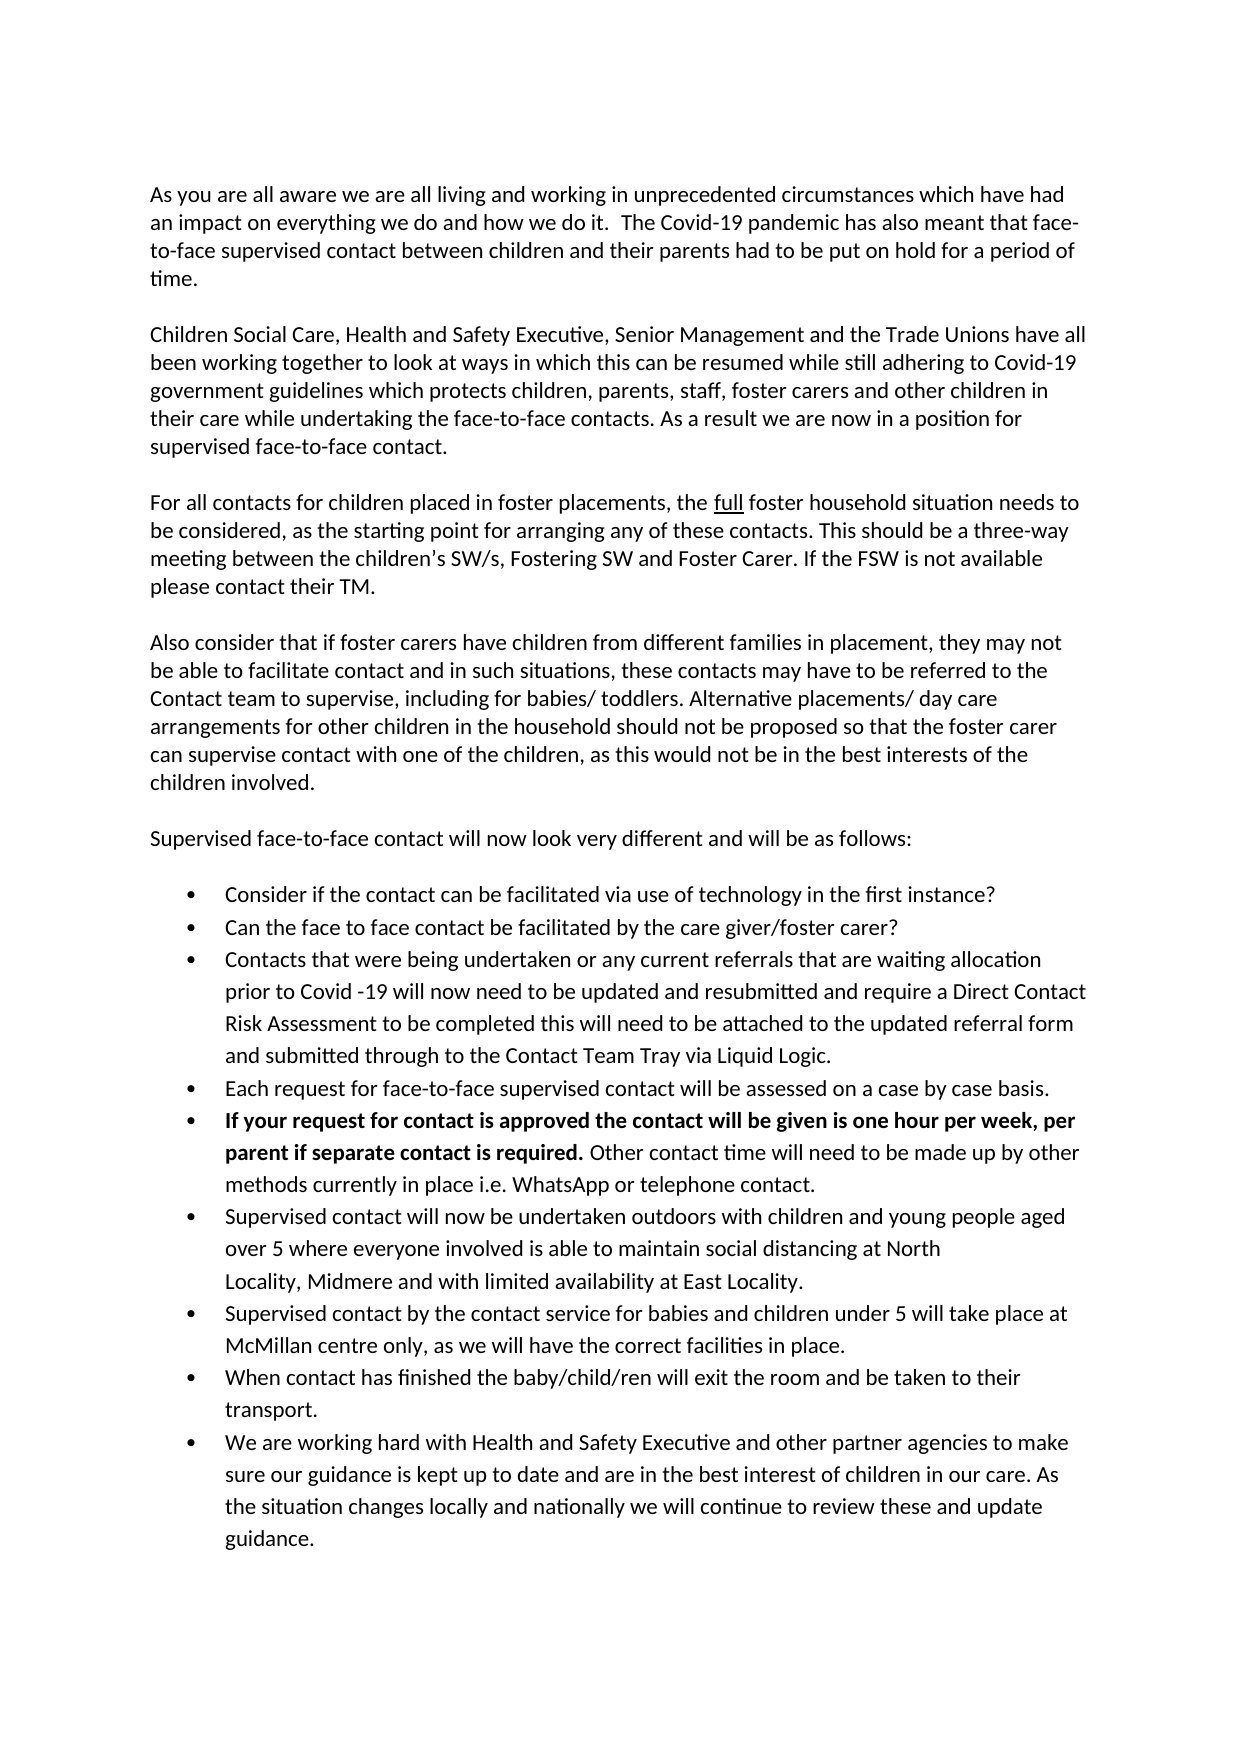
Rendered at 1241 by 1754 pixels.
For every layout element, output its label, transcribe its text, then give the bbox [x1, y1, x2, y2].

text Children Social Care, Health and Safety Executive, Senior Management and the Trade Unions have all been working together to look at ways in which this can be resumed while still adhering to Covid-19 government guidelines which protects children, parents, staff, foster carers and other children in their care while undertaking the face-to-face contacts. As a result we are now in a position for supervised face-to-face contact. [150, 320, 1090, 460]
list Can the face to face contact be facilitated by the care giver/foster carer? [187, 913, 1090, 941]
list Contacts that were being undertaken or any current referrals that are waiting allocation prior to Covid -19 will now need to be updated and resubmitted and require a Direct Contact Risk Assessment to be completed this will need to be attached to the updated referral form and submitted through to the Contact Team Tray via Liquid Logic. [187, 945, 1090, 1069]
text Supervised face-to-face contact will now look very different and will be as follows: [150, 824, 1090, 852]
text As you are all aware we are all living and working in unprecedented circumstances which have had an impact on everything we do and how we do it. The Covid-19 pandemic has also meant that face-to-face supervised contact between children and their parents had to be put on hold for a period of time. [150, 180, 1090, 292]
list We are working hard with Health and Safety Executive and other partner agencies to make sure our guidance is kept up to date and are in the best interest of children in our care. As the situation changes locally and nationally we will continue to review these and update guidance. [187, 1428, 1090, 1552]
list When contact has finished the baby/child/ren will exit the room and be taken to their transport. [187, 1363, 1090, 1423]
list Supervised contact by the contact service for babies and children under 5 will take place at McMillan centre only, as we will have the correct facilities in place. [187, 1299, 1090, 1359]
text Also consider that if foster carers have children from different families in placement, they may not be able to facilitate contact and in such situations, these contacts may have to be referred to the Contact team to supervise, including for babies/ toddlers. Alternative placements/ day care arrangements for other children in the household should not be proposed so that the foster carer can supervise contact with one of the children, as this would not be in the best interests of the children involved. [150, 628, 1090, 796]
list If your request for contact is approved the contact will be given is one hour per week, per parent if separate contact is required. Other contact time will need to be made up by other methods currently in place i.e. WhatsApp or telephone contact. [187, 1106, 1090, 1198]
list Consider if the contact can be facilitated via use of technology in the first instance? [187, 881, 1090, 908]
list Each request for face-to-face supervised contact will be assessed on a case by case basis. [187, 1074, 1090, 1102]
text For all contacts for children placed in foster placements, the full foster household situation needs to be considered, as the starting point for arranging any of these contacts. This should be a three-way meeting between the children’s SW/s, Fostering SW and Foster Carer. If the FSW is not available please contact their TM. [150, 488, 1090, 600]
list Supervised contact will now be undertaken outdoors with children and young people aged over 5 where everyone involved is able to maintain social distancing at North Locality, Midmere and with limited availability at East Locality. [187, 1202, 1090, 1295]
